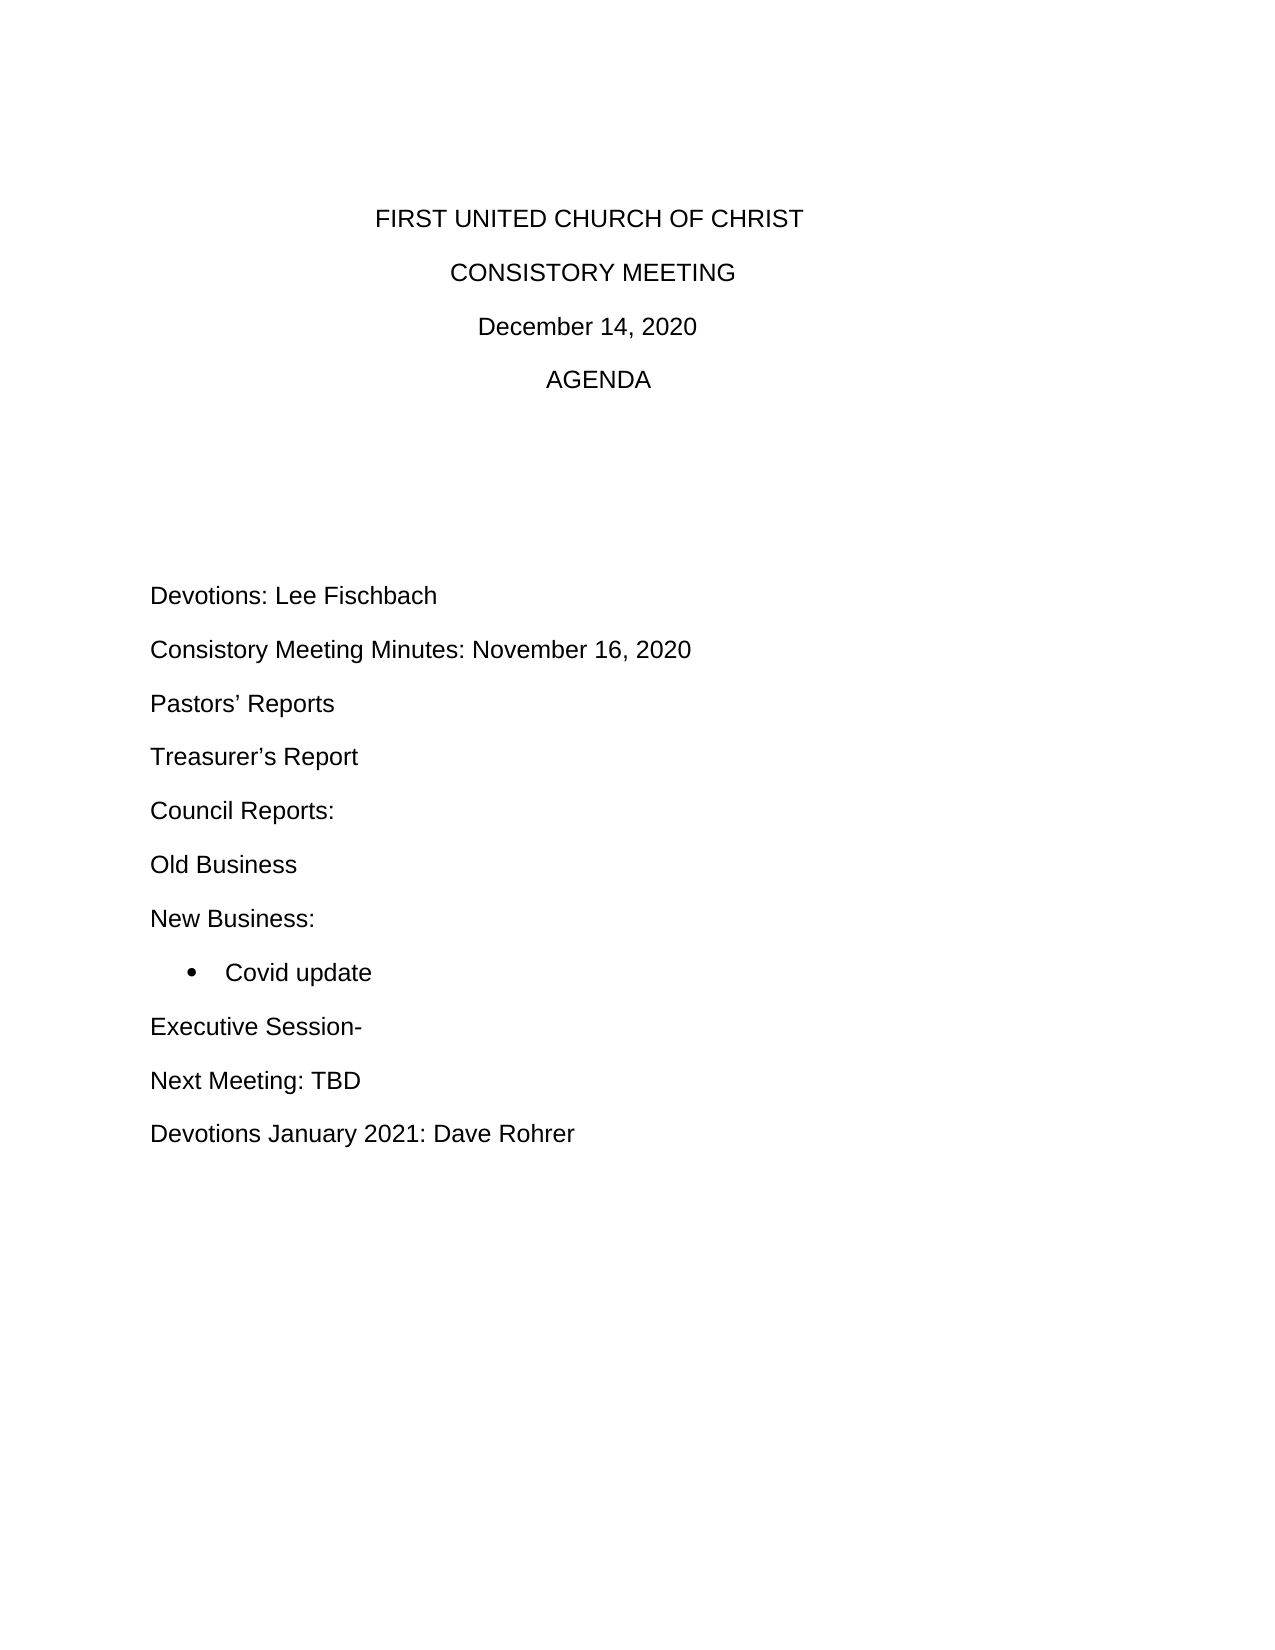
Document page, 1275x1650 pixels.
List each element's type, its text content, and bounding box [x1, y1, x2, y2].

text AGENDA [150, 365, 1125, 394]
text Consistory Meeting Minutes: November 16, 2020 [150, 635, 1125, 663]
text Old Business [150, 850, 1125, 879]
text Executive Session- [150, 1012, 1125, 1041]
text December 14, 2020 [150, 312, 1125, 340]
text Next Meeting: TBD [150, 1066, 1125, 1094]
text Pastors’ Reports [150, 688, 1125, 717]
text CONSISTORY MEETING [150, 258, 1125, 286]
list Covid update [187, 958, 1125, 987]
text Treasurer’s Report [150, 742, 1125, 771]
text Devotions: Lee Fischbach [150, 581, 1125, 609]
text FIRST UNITED CHURCH OF CHRIST [150, 204, 1125, 233]
text New Business: [150, 904, 1125, 933]
text Devotions January 2021: Dave Rohrer [150, 1119, 1125, 1148]
text Council Reports: [150, 796, 1125, 825]
